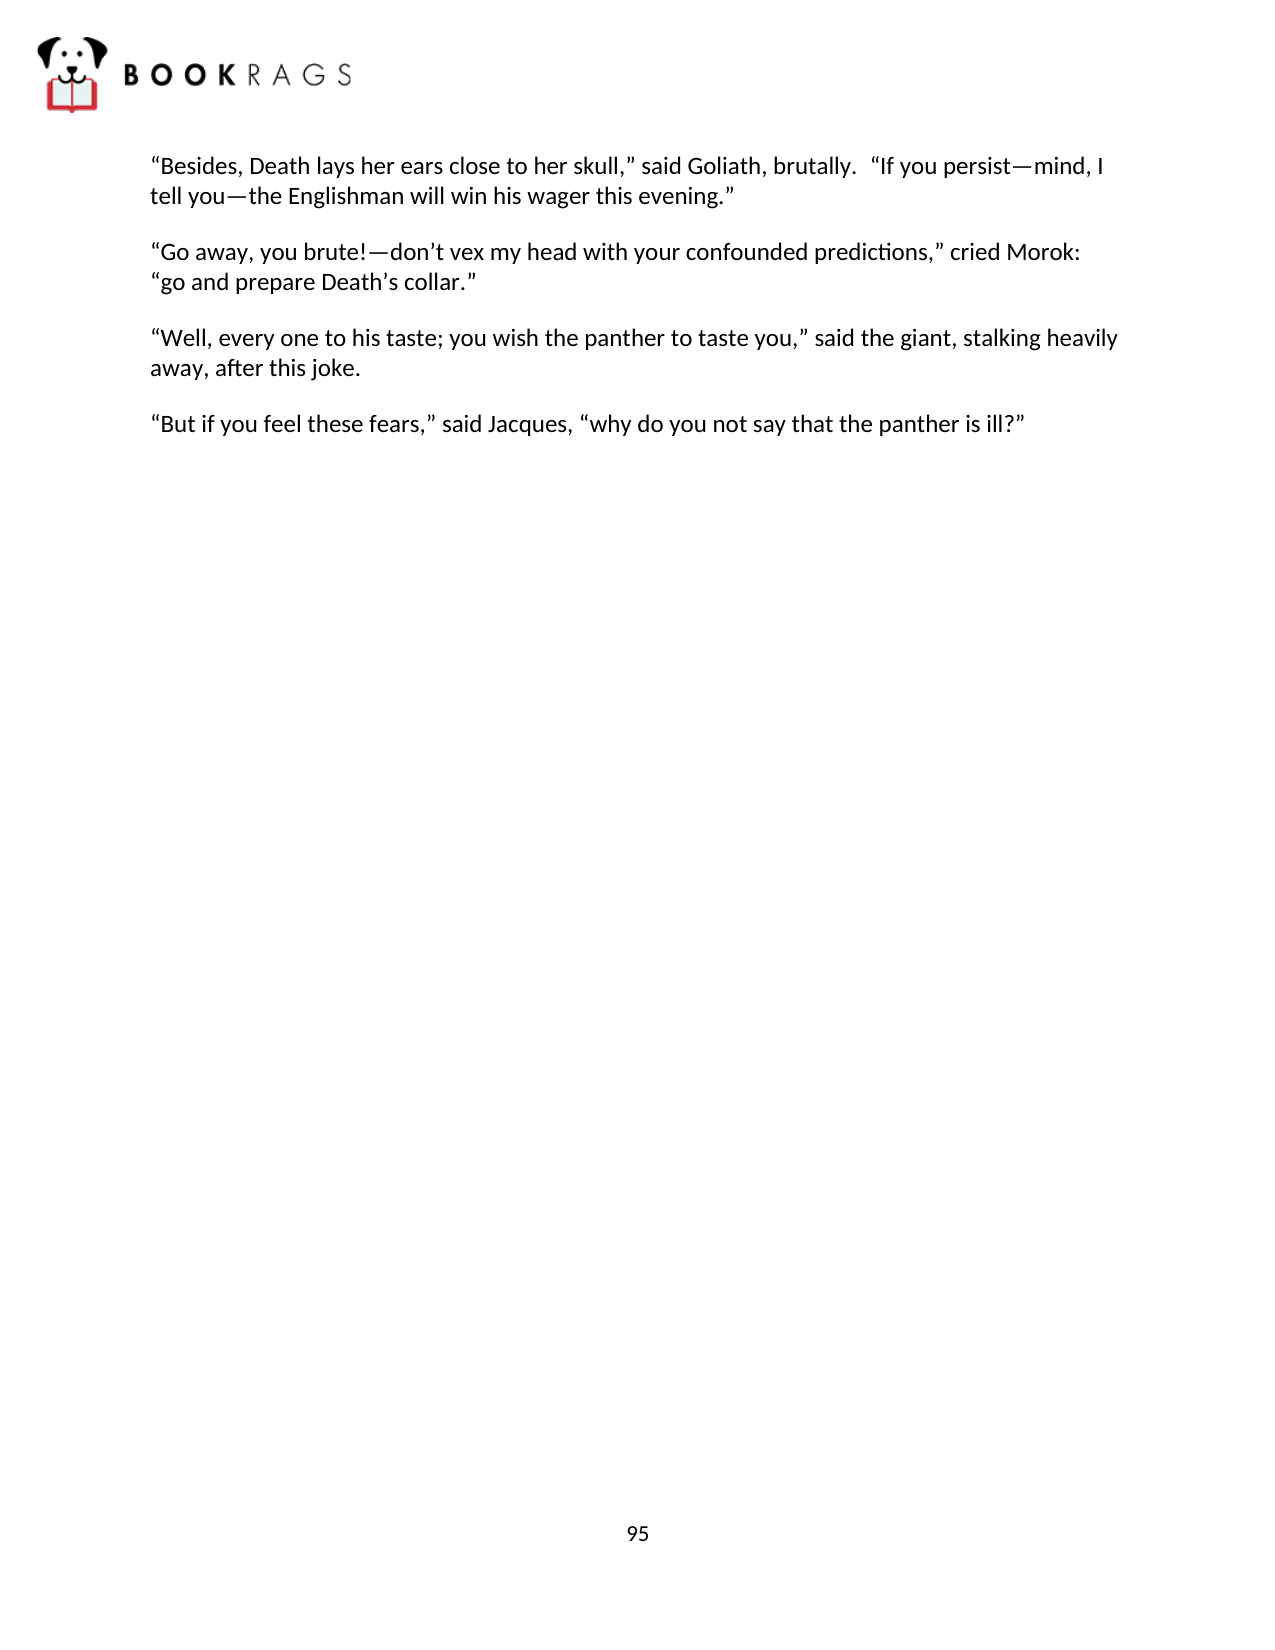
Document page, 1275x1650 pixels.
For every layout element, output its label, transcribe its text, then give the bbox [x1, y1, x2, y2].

text “Go away, you brute!—­don’t vex my head with your confounded predictions,” cried Morok: “go and prepare Death’s collar.” [150, 236, 1125, 297]
text “Besides, Death lays her ears close to her skull,” said Goliath, brutally. “If you persist—­mind, I tell you—­the Englishman will win his wager this evening.” [150, 150, 1125, 211]
text “But if you feel these fears,” said Jacques, “why do you not say that the panther is ill?” [150, 408, 1125, 439]
text “Well, every one to his taste; you wish the panther to taste you,” said the giant, stalking heavily away, after this joke. [150, 322, 1125, 383]
picture [37, 37, 351, 113]
